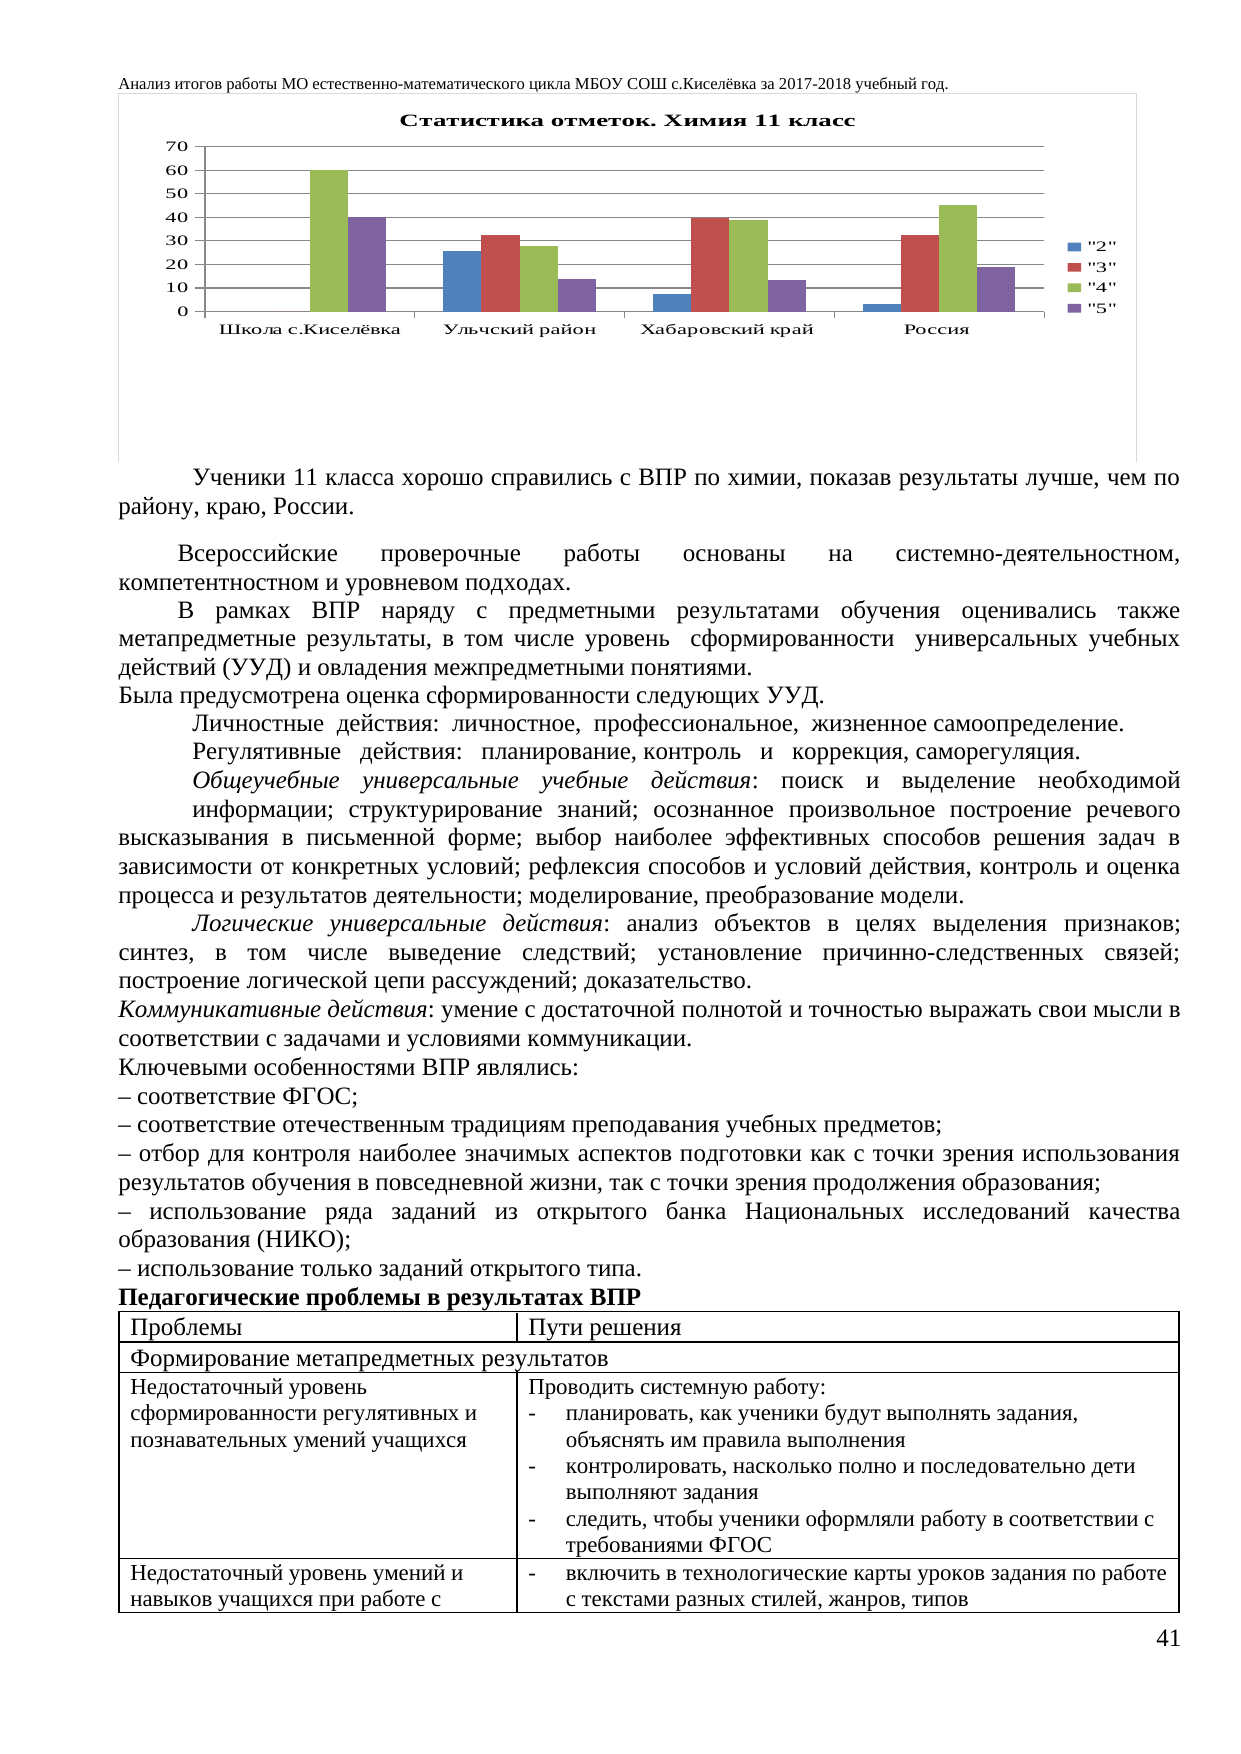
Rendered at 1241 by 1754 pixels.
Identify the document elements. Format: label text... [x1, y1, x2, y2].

text Логические универсальные действия: анализ объектов в целях выделения признаков; синтез, в том числе выведение следствий; установление причинно-следственных связей; построение логической цепи рассуждений; доказательство. [118, 909, 1181, 994]
text В рамках ВПР наряду с предметными результатами обучения оценивались также метапредметные результаты, в том числе уровень сформированности универсальных учебных действий (УУД) и овладения межпредметными понятиями. [118, 596, 1181, 681]
text Общеучебные универсальные учебные действия: поиск и выделение необходимой информации; структурирование знаний; осознанное произвольное построение речевого высказывания в письменной форме; выбор наиболее эффективных способов решения задач в зависимости от конкретных условий; рефлексия способов и условий действия, контроль и оценка процесса и результатов деятельности; моделирование, преобразование модели. [118, 765, 1181, 909]
text Была предусмотрена оценка сформированности следующих УУД. [118, 681, 1181, 709]
text – соответствие ФГОС; [118, 1081, 1181, 1109]
text – использование ряда заданий из открытого банка Национальных исследований качества образования (НИКО); [118, 1196, 1181, 1253]
text Коммуникативные действия: умение с достаточной полнотой и точностью выражать свои мысли в соответствии с задачами и условиями коммуникации. [118, 994, 1181, 1052]
text – соответствие отечественным традициям преподавания учебных предметов; [118, 1109, 1181, 1138]
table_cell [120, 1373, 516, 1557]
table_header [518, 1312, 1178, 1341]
text – отбор для контроля наиболее значимых аспектов подготовки как с точки зрения использования результатов обучения в повседневной жизни, так с точки зрения продолжения образования; [118, 1138, 1181, 1196]
text Ученики 11 класса хорошо справились с ВПР по химии, показав результаты лучше, чем по району, краю, России. [118, 462, 1181, 519]
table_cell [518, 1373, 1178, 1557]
text – использование только заданий открытого типа. [118, 1253, 1181, 1282]
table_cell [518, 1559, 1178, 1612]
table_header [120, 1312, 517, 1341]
text Ключевыми особенностями ВПР являлись: [118, 1052, 1181, 1081]
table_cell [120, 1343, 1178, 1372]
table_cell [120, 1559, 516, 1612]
text Всероссийские проверочные работы основаны на системно-деятельностном, компетентностном и уровневом подходах. [118, 539, 1181, 596]
text Регулятивные действия: планирование, контроль и коррекция, саморегуляция. [118, 737, 1181, 765]
text Педагогические проблемы в результатах ВПР [118, 1282, 1181, 1311]
text Личностные действия: личностное, профессиональное, жизненное самоопределение. [118, 709, 1181, 737]
